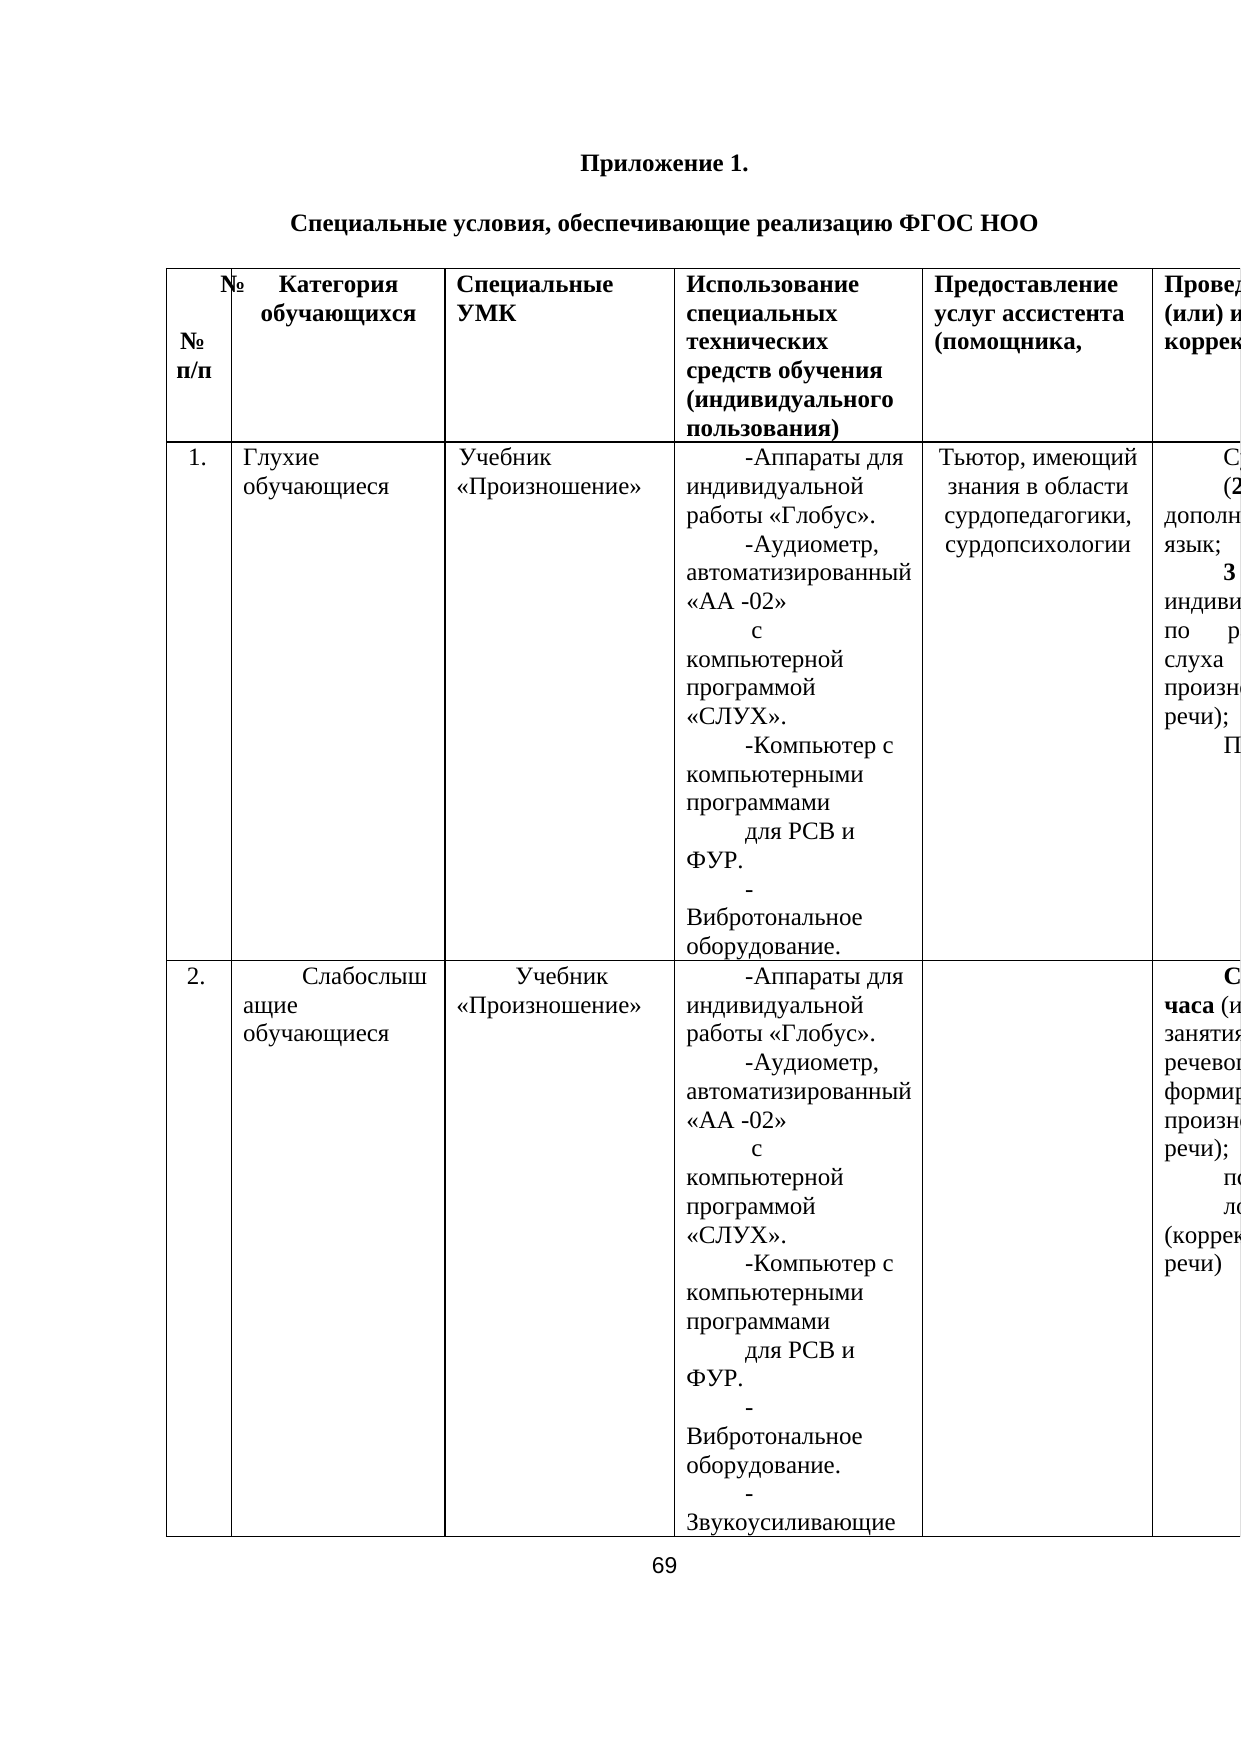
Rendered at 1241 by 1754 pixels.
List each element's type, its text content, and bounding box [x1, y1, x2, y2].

table_cell Глухие обучающиеся [232, 443, 444, 960]
table_header Категория обучающихся [232, 269, 444, 441]
text Специальные условия, обеспечивающие реализацию ФГОС НОО [177, 208, 1152, 237]
table_cell Сурдопедагог- 5ч. (2 часа- дополнительный русский язык; 3 часа - индивидуальные занятия по развитию речевого слуха и формированию произносительной стороны речи); Психолог-2 ч. [1153, 443, 1240, 960]
table_cell [923, 961, 1152, 1536]
text Приложение 1. [177, 148, 1152, 177]
table_cell 2. [167, 961, 231, 1536]
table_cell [675, 961, 922, 1536]
table_cell -Аппараты для индивидуальной работы «Глобус». -Аудиометр, автоматизированный «АА -02» с компьютерной программой «СЛУХ». -Компьютер с компьютерными программами для РСВ и ФУР. -Вибротональное оборудование. [675, 443, 922, 960]
table_cell Учебник «Произношение» [446, 443, 674, 960]
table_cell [446, 961, 674, 1536]
table_header № П№ п/п [167, 269, 231, 441]
table_cell Тьютор, имеющий знания в области сурдопедагогики, сурдопсихологии [923, 443, 1152, 960]
table_header Предоставление услуг ассистента (помощника, [923, 269, 1152, 441]
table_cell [1153, 961, 1240, 1536]
table_header Проведение групповых и (или) индивидуальных коррекционных занятий [1153, 269, 1240, 441]
table_header Специальные УМК [446, 269, 674, 441]
table_cell 1. [167, 443, 231, 960]
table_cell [232, 961, 444, 1536]
table_header Использование специальных технических средств обучения (индивидуального пользования) [675, 269, 922, 441]
